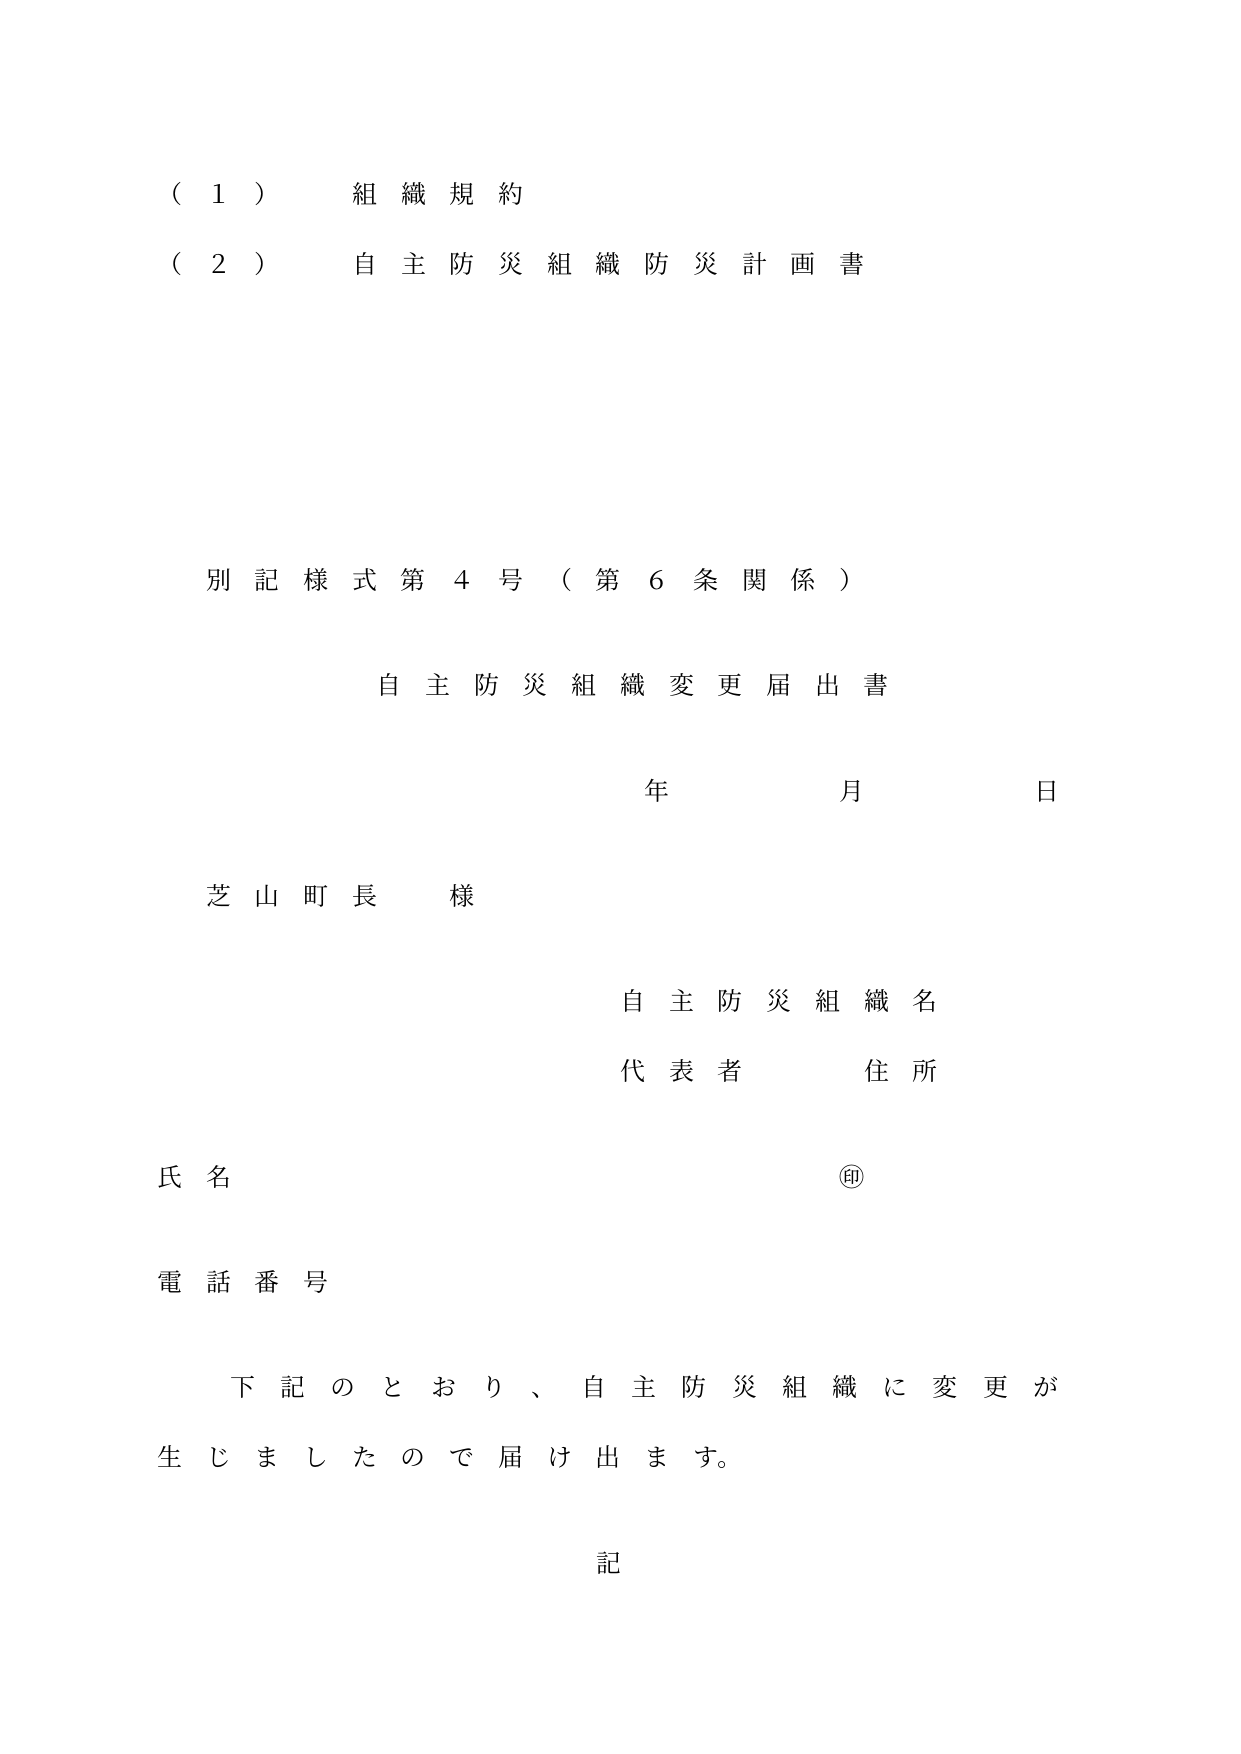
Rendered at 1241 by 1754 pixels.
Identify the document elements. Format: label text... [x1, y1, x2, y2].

text 自主防災組織変更届出書 [157, 649, 1083, 719]
text 自主防災組織名 [157, 965, 1083, 1035]
text 電話番号 [157, 1210, 1083, 1316]
list 自主防災組織防災計画書 [157, 227, 1083, 298]
list 組織規約 [157, 157, 1083, 227]
text 代表者 住所 [157, 1035, 1083, 1105]
text 記 [157, 1526, 1083, 1597]
text 氏名 ㊞ [157, 1105, 1083, 1210]
text 芝山町長 様 [157, 859, 1083, 929]
text 別記様式第４号（第６条関係） [157, 543, 1083, 614]
text 下記のとおり、自主防災組織に変更が生じましたので届け出ます。 [157, 1351, 1083, 1491]
text 年 月 日 [157, 754, 1083, 824]
